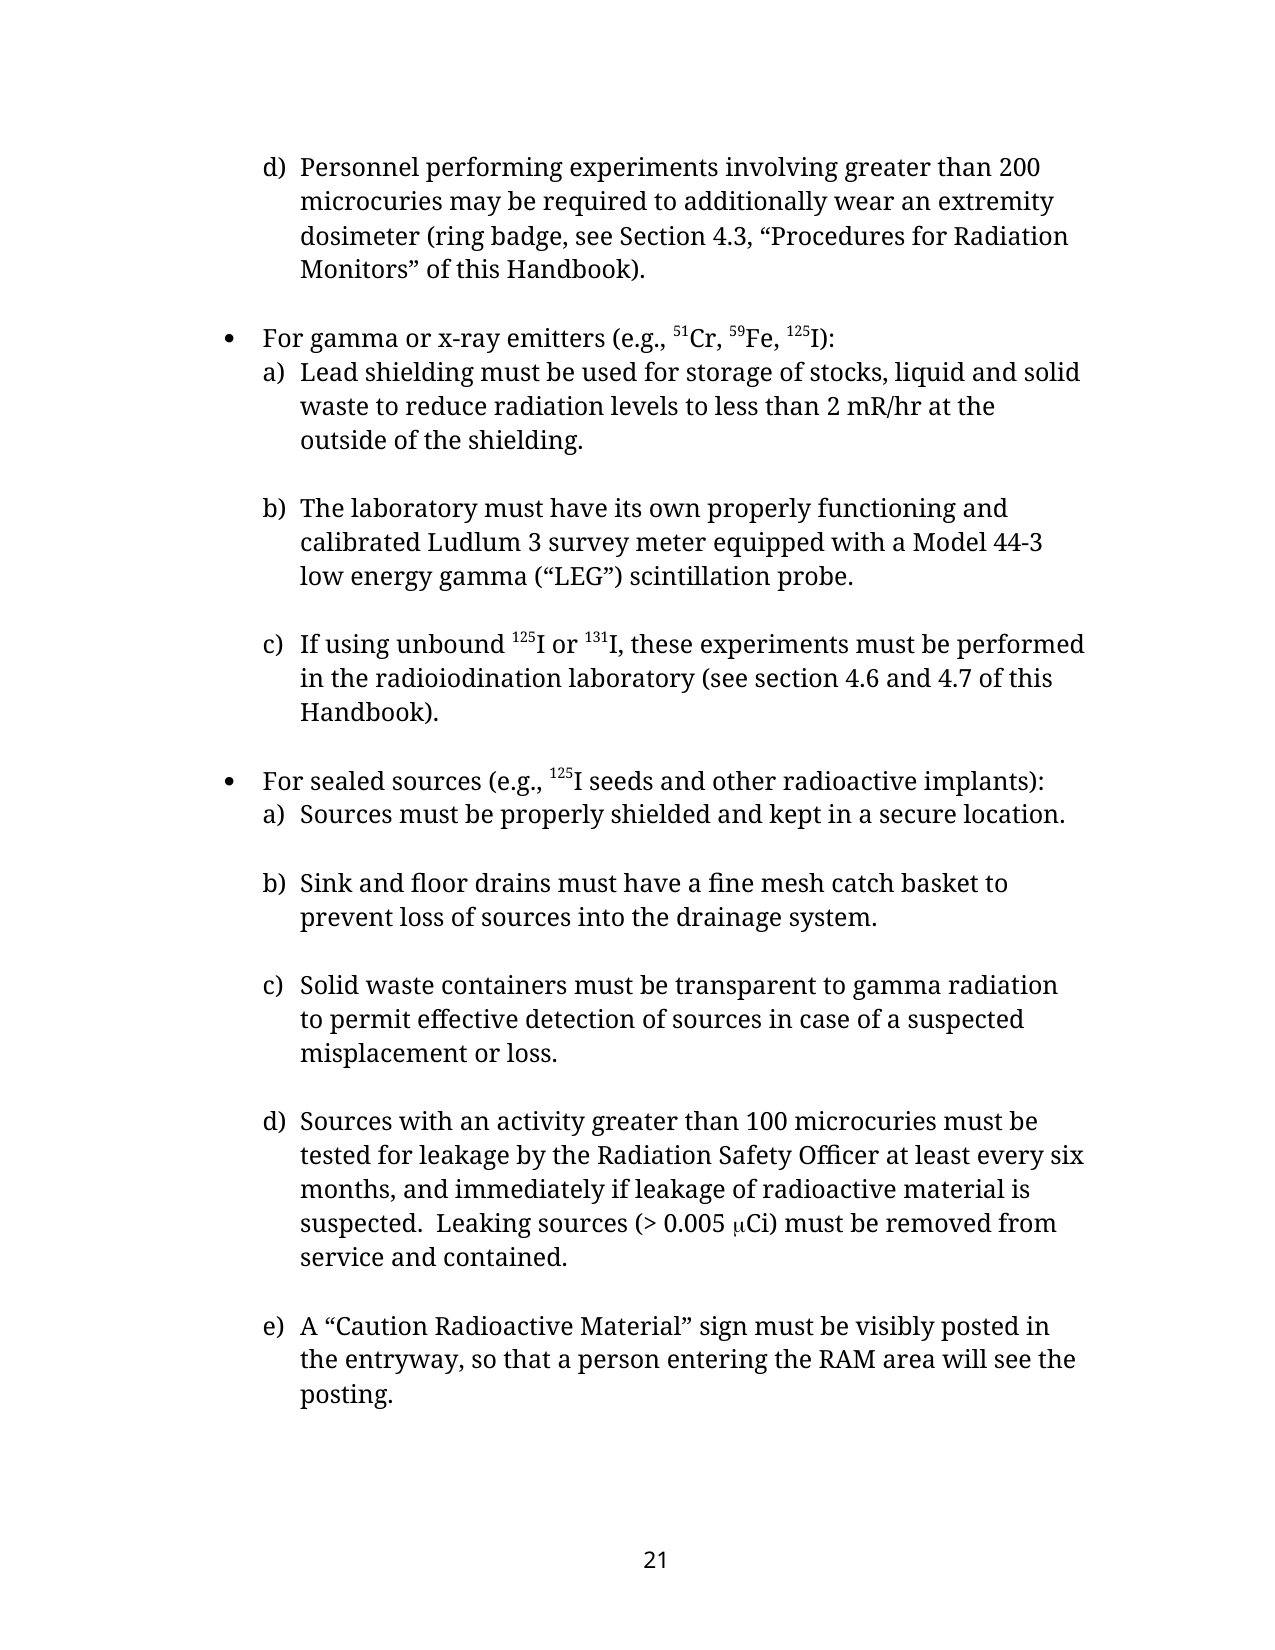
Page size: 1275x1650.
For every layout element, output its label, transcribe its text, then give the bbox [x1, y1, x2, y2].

list For sealed sources (e.g., 125I seeds and other radioactive implants): [225, 763, 1087, 797]
list Sources with an activity greater than 100 microcuries must be tested for leakage by the Radiation Safety Officer at least every six months, and immediately if leakage of radioactive material is suspected. Leaking sources (> 0.005 Ci) must be removed from service and contained. [262, 1104, 1087, 1274]
list The laboratory must have its own properly functioning and calibrated Ludlum 3 survey meter equipped with a Model 44-3 low energy gamma (“LEG”) scintillation probe. [262, 491, 1087, 593]
list For gamma or x-ray emitters (e.g., 51Cr, 59Fe, 125I): [225, 320, 1087, 354]
list Solid waste containers must be transparent to gamma radiation to permit effective detection of sources in case of a suspected misplacement or loss. [262, 967, 1087, 1070]
list Lead shielding must be used for storage of stocks, liquid and solid waste to reduce radiation levels to less than 2 mR/hr at the outside of the shielding. [262, 354, 1087, 457]
list Sink and floor drains must have a fine mesh catch basket to prevent loss of sources into the drainage system. [262, 865, 1087, 933]
list Sources must be properly shielded and kept in a secure location. [262, 797, 1087, 831]
list If using unbound 125I or 131I, these experiments must be performed in the radioiodination laboratory (see section 4.6 and 4.7 of this Handbook). [262, 627, 1087, 729]
list Personnel performing experiments involving greater than 200 microcuries may be required to additionally wear an extremity dosimeter (ring badge, see Section 4.3, “Procedures for Radiation Monitors” of this Handbook). [262, 150, 1087, 286]
list A “Caution Radioactive Material” sign must be visibly posted in the entryway, so that a person entering the RAM area will see the posting. [262, 1308, 1087, 1410]
